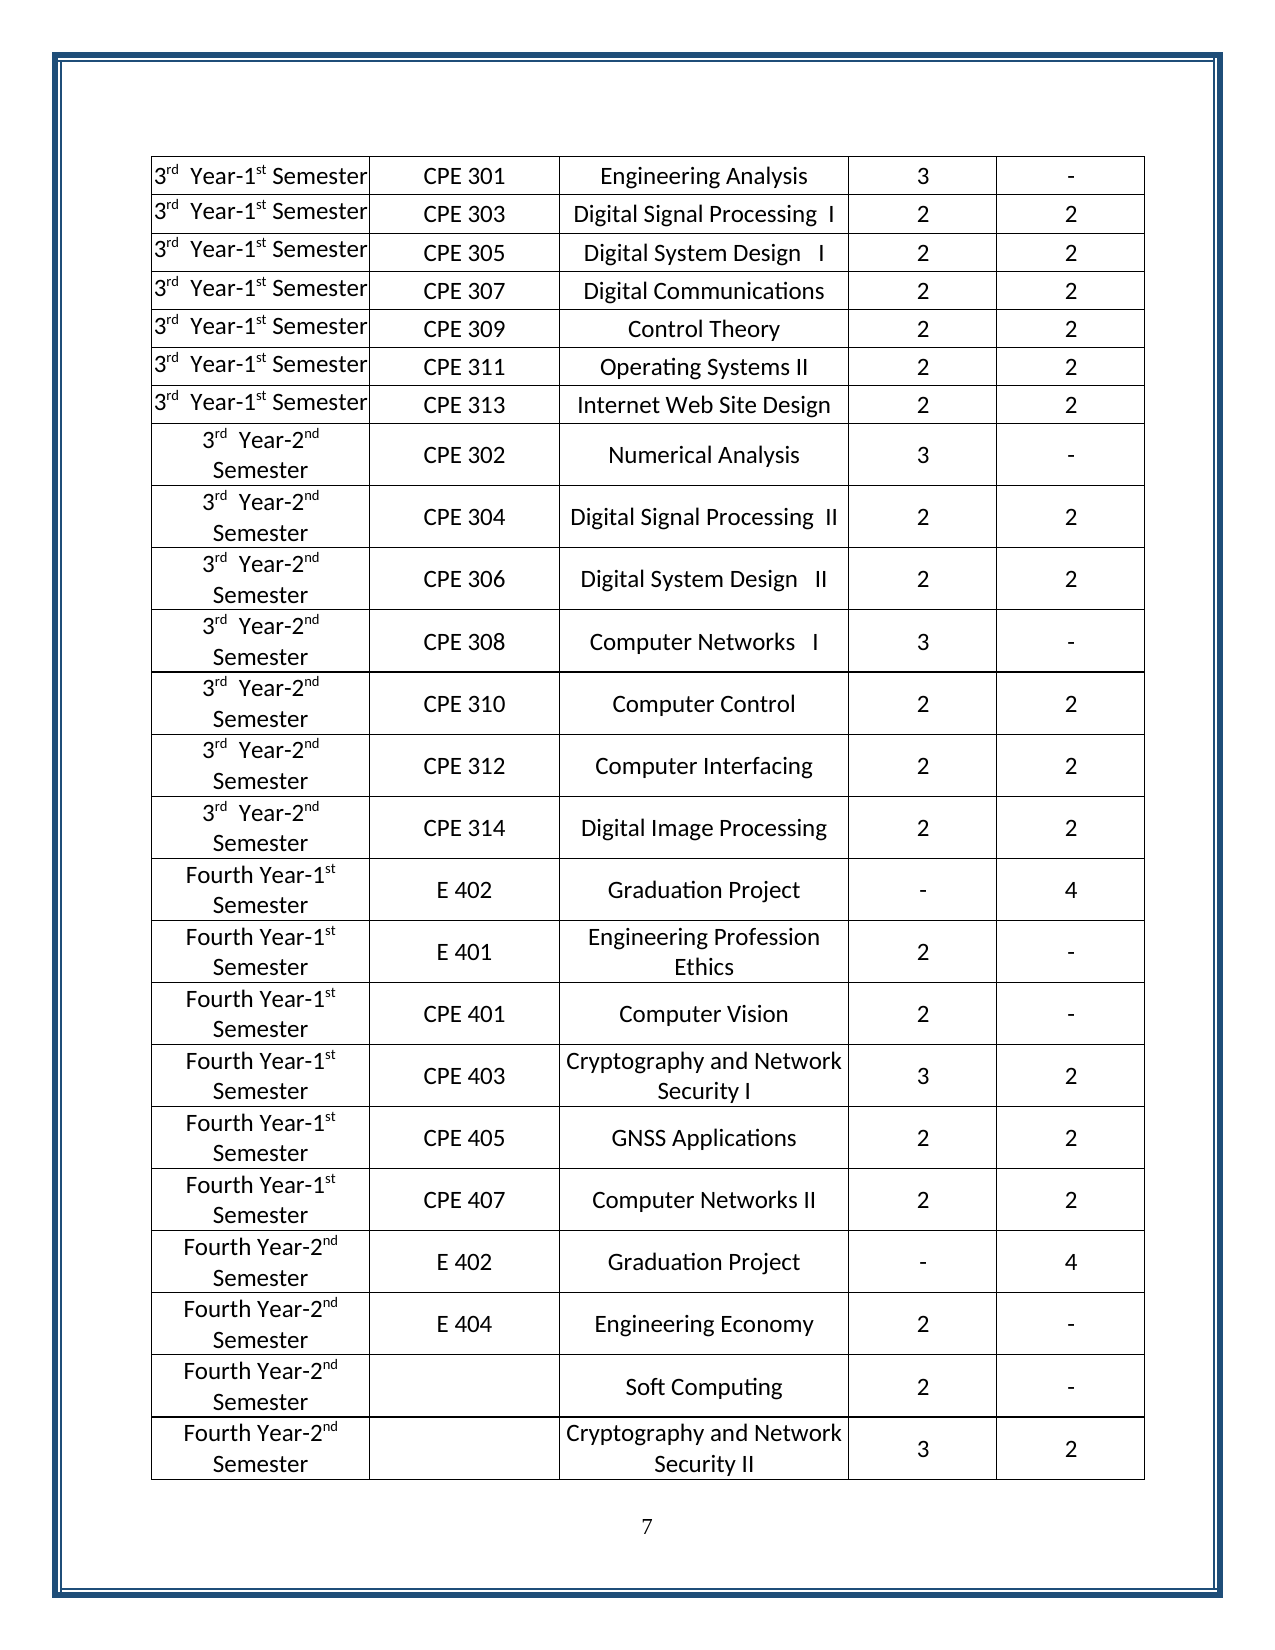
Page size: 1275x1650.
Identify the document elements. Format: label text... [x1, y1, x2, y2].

table_cell E 402 [370, 1231, 559, 1292]
table_cell [370, 1418, 559, 1478]
table_cell Graduation Project [560, 1231, 848, 1292]
table_cell 2 [849, 1169, 996, 1230]
table_cell 3rd Year-2nd Semester [152, 424, 369, 485]
table_cell 3 [849, 424, 996, 485]
table_cell Fourth Year-1st Semester [152, 983, 369, 1044]
table_cell Fourth Year-1st Semester [152, 1169, 369, 1230]
table_cell Digital System Design II [560, 548, 848, 609]
table_cell Engineering Analysis [560, 157, 848, 194]
table_cell 2 [849, 735, 996, 796]
table_cell Fourth Year-1st Semester [152, 859, 369, 920]
table_cell 3rd Year-2nd Semester [152, 548, 369, 609]
table_cell 3 [849, 610, 996, 671]
table_cell - [997, 157, 1144, 194]
table_cell Fourth Year-2nd Semester [152, 1293, 369, 1354]
table_cell 3rd Year-1st Semester [152, 234, 369, 271]
table_cell 2 [849, 983, 996, 1044]
table_cell Soft Computing [560, 1355, 848, 1416]
table_cell CPE 307 [370, 272, 559, 309]
table_cell CPE 306 [370, 548, 559, 609]
table_cell 3rd Year-2nd Semester [152, 797, 369, 858]
table_cell 2 [997, 797, 1144, 858]
table_cell CPE 310 [370, 673, 559, 733]
table_cell E 404 [370, 1293, 559, 1354]
table_cell 2 [849, 797, 996, 858]
table_cell - [997, 983, 1144, 1044]
table_cell 2 [849, 1355, 996, 1416]
table_cell 2 [997, 548, 1144, 609]
table_cell Digital Signal Processing I [560, 195, 848, 232]
table_cell 2 [997, 735, 1144, 796]
table_cell Operating Systems II [560, 348, 848, 385]
table_cell Cryptography and Network Security II [560, 1418, 848, 1478]
table_cell - [997, 1355, 1144, 1416]
table_cell - [849, 859, 996, 920]
table_cell Digital Image Processing [560, 797, 848, 858]
table_cell CPE 311 [370, 348, 559, 385]
table_cell Fourth Year-2nd Semester [152, 1418, 369, 1478]
table_cell 2 [997, 1107, 1144, 1168]
table_cell 3 [849, 1418, 996, 1478]
table_cell 4 [997, 859, 1144, 920]
table_cell 2 [849, 195, 996, 232]
table_cell Digital System Design I [560, 234, 848, 271]
table_cell 2 [849, 348, 996, 385]
table_cell 4 [997, 1231, 1144, 1292]
table_cell 3rd Year-1st Semester [152, 157, 369, 194]
table_cell 2 [849, 1293, 996, 1354]
table_cell - [849, 1231, 996, 1292]
table_cell CPE 305 [370, 234, 559, 271]
table_cell Digital Communications [560, 272, 848, 309]
table_cell E 402 [370, 859, 559, 920]
table_cell Computer Control [560, 673, 848, 733]
table_cell CPE 313 [370, 386, 559, 423]
table_cell - [997, 610, 1144, 671]
table_cell 2 [849, 486, 996, 547]
table_cell 3rd Year-2nd Semester [152, 486, 369, 547]
table_cell GNSS Applications [560, 1107, 848, 1168]
table_cell 3rd Year-2nd Semester [152, 673, 369, 733]
table_cell Graduation Project [560, 859, 848, 920]
table_cell 3rd Year-2nd Semester [152, 735, 369, 796]
table_cell 2 [997, 272, 1144, 309]
table_cell Internet Web Site Design [560, 386, 848, 423]
table_cell CPE 312 [370, 735, 559, 796]
table_cell CPE 308 [370, 610, 559, 671]
table_cell CPE 303 [370, 195, 559, 232]
table_cell - [997, 1293, 1144, 1354]
table_cell Engineering Economy [560, 1293, 848, 1354]
table_cell CPE 401 [370, 983, 559, 1044]
table_cell 3rd Year-1st Semester [152, 195, 369, 232]
table_cell Computer Interfacing [560, 735, 848, 796]
table_cell CPE 302 [370, 424, 559, 485]
table_cell Fourth Year-1st Semester [152, 1107, 369, 1168]
table_cell 3rd Year-2nd Semester [152, 610, 369, 671]
table_cell E 401 [370, 921, 559, 982]
table_cell Fourth Year-2nd Semester [152, 1231, 369, 1292]
table_cell Fourth Year-1st Semester [152, 1045, 369, 1106]
table_cell Numerical Analysis [560, 424, 848, 485]
table_cell Fourth Year-1st Semester [152, 921, 369, 982]
table_cell Control Theory [560, 310, 848, 347]
table_cell 2 [849, 386, 996, 423]
table_cell 2 [997, 1045, 1144, 1106]
table_cell CPE 403 [370, 1045, 559, 1106]
table_cell 2 [997, 1418, 1144, 1478]
table_cell 2 [849, 272, 996, 309]
table_cell Digital Signal Processing II [560, 486, 848, 547]
table_cell CPE 314 [370, 797, 559, 858]
table_cell Fourth Year-2nd Semester [152, 1355, 369, 1416]
table_cell 2 [997, 673, 1144, 733]
table_cell 2 [997, 386, 1144, 423]
table_cell [370, 1355, 559, 1416]
table_cell Computer Networks I [560, 610, 848, 671]
table_cell 2 [849, 921, 996, 982]
table_cell 3rd Year-1st Semester [152, 272, 369, 309]
table_cell 2 [997, 348, 1144, 385]
table_cell CPE 405 [370, 1107, 559, 1168]
table_cell 3 [849, 157, 996, 194]
table_cell 3rd Year-1st Semester [152, 348, 369, 385]
table_cell 2 [849, 548, 996, 609]
table_cell - [997, 921, 1144, 982]
table_cell CPE 304 [370, 486, 559, 547]
table_cell 3rd Year-1st Semester [152, 310, 369, 347]
table_cell - [997, 424, 1144, 485]
table_cell 2 [997, 1169, 1144, 1230]
table_cell Engineering Profession Ethics [560, 921, 848, 982]
table_cell 3rd Year-1st Semester [152, 386, 369, 423]
table_cell CPE 309 [370, 310, 559, 347]
table_cell 2 [997, 486, 1144, 547]
table_cell 2 [849, 673, 996, 733]
table_cell Cryptography and Network Security I [560, 1045, 848, 1106]
table_cell Computer Vision [560, 983, 848, 1044]
table_cell 2 [849, 1107, 996, 1168]
table_cell 3 [849, 1045, 996, 1106]
table_cell 2 [997, 234, 1144, 271]
table_cell 2 [849, 310, 996, 347]
table_cell CPE 407 [370, 1169, 559, 1230]
table_cell 2 [997, 195, 1144, 232]
table_cell 2 [849, 234, 996, 271]
table_cell 2 [997, 310, 1144, 347]
table_cell Computer Networks II [560, 1169, 848, 1230]
table_cell CPE 301 [370, 157, 559, 194]
